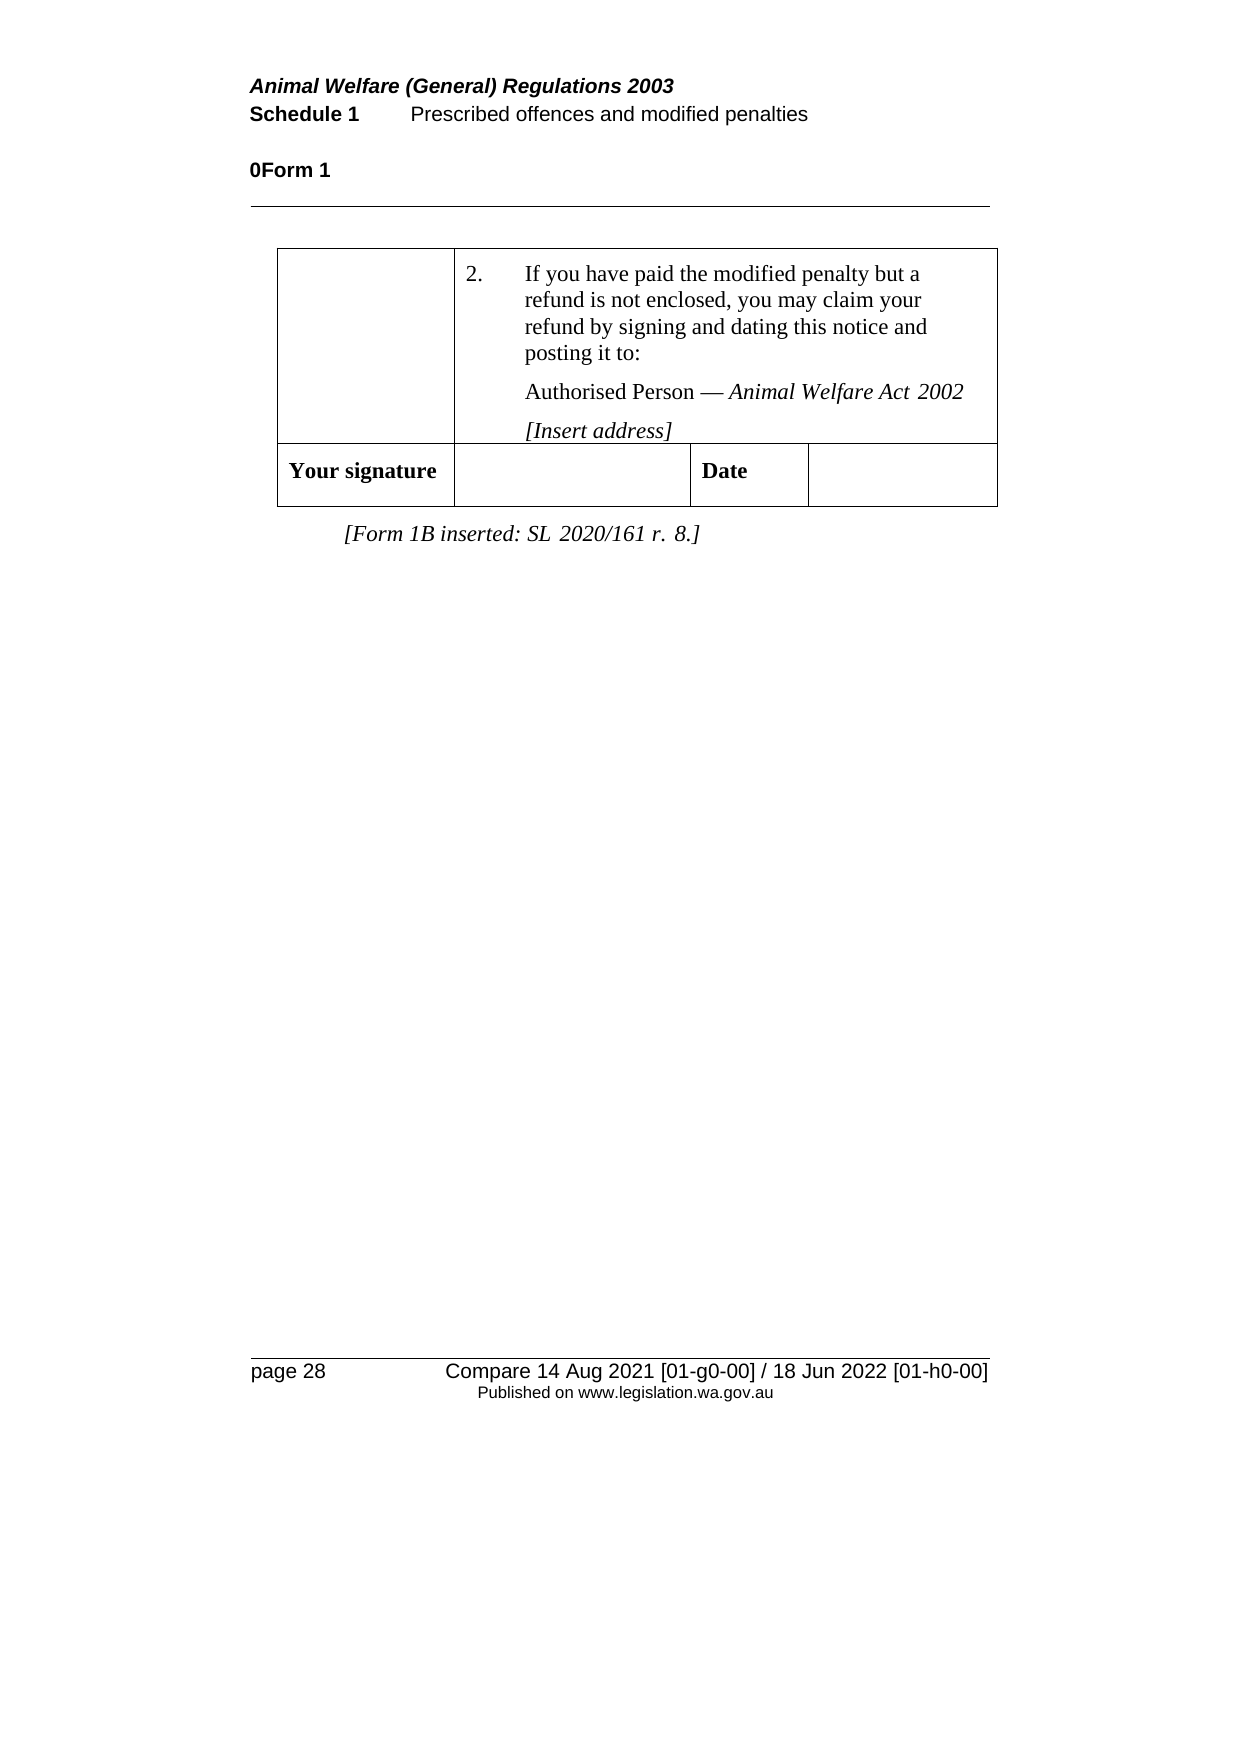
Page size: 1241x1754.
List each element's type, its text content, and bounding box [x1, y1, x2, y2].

table_cell [809, 444, 997, 506]
table_cell [278, 249, 454, 443]
text [Form 1B inserted: SL 2020/161 r. 8.] [251, 519, 990, 546]
table_cell [455, 444, 690, 506]
table_cell Date [691, 444, 808, 506]
table_cell Your signature [278, 444, 454, 506]
table_cell 2. If you have paid the modified penalty but a refund is not enclosed, you may claim your refund by signing and dating this notice and posting it to: Authorised Person — Animal Welfare Act 2002 [Insert address] [455, 249, 997, 443]
